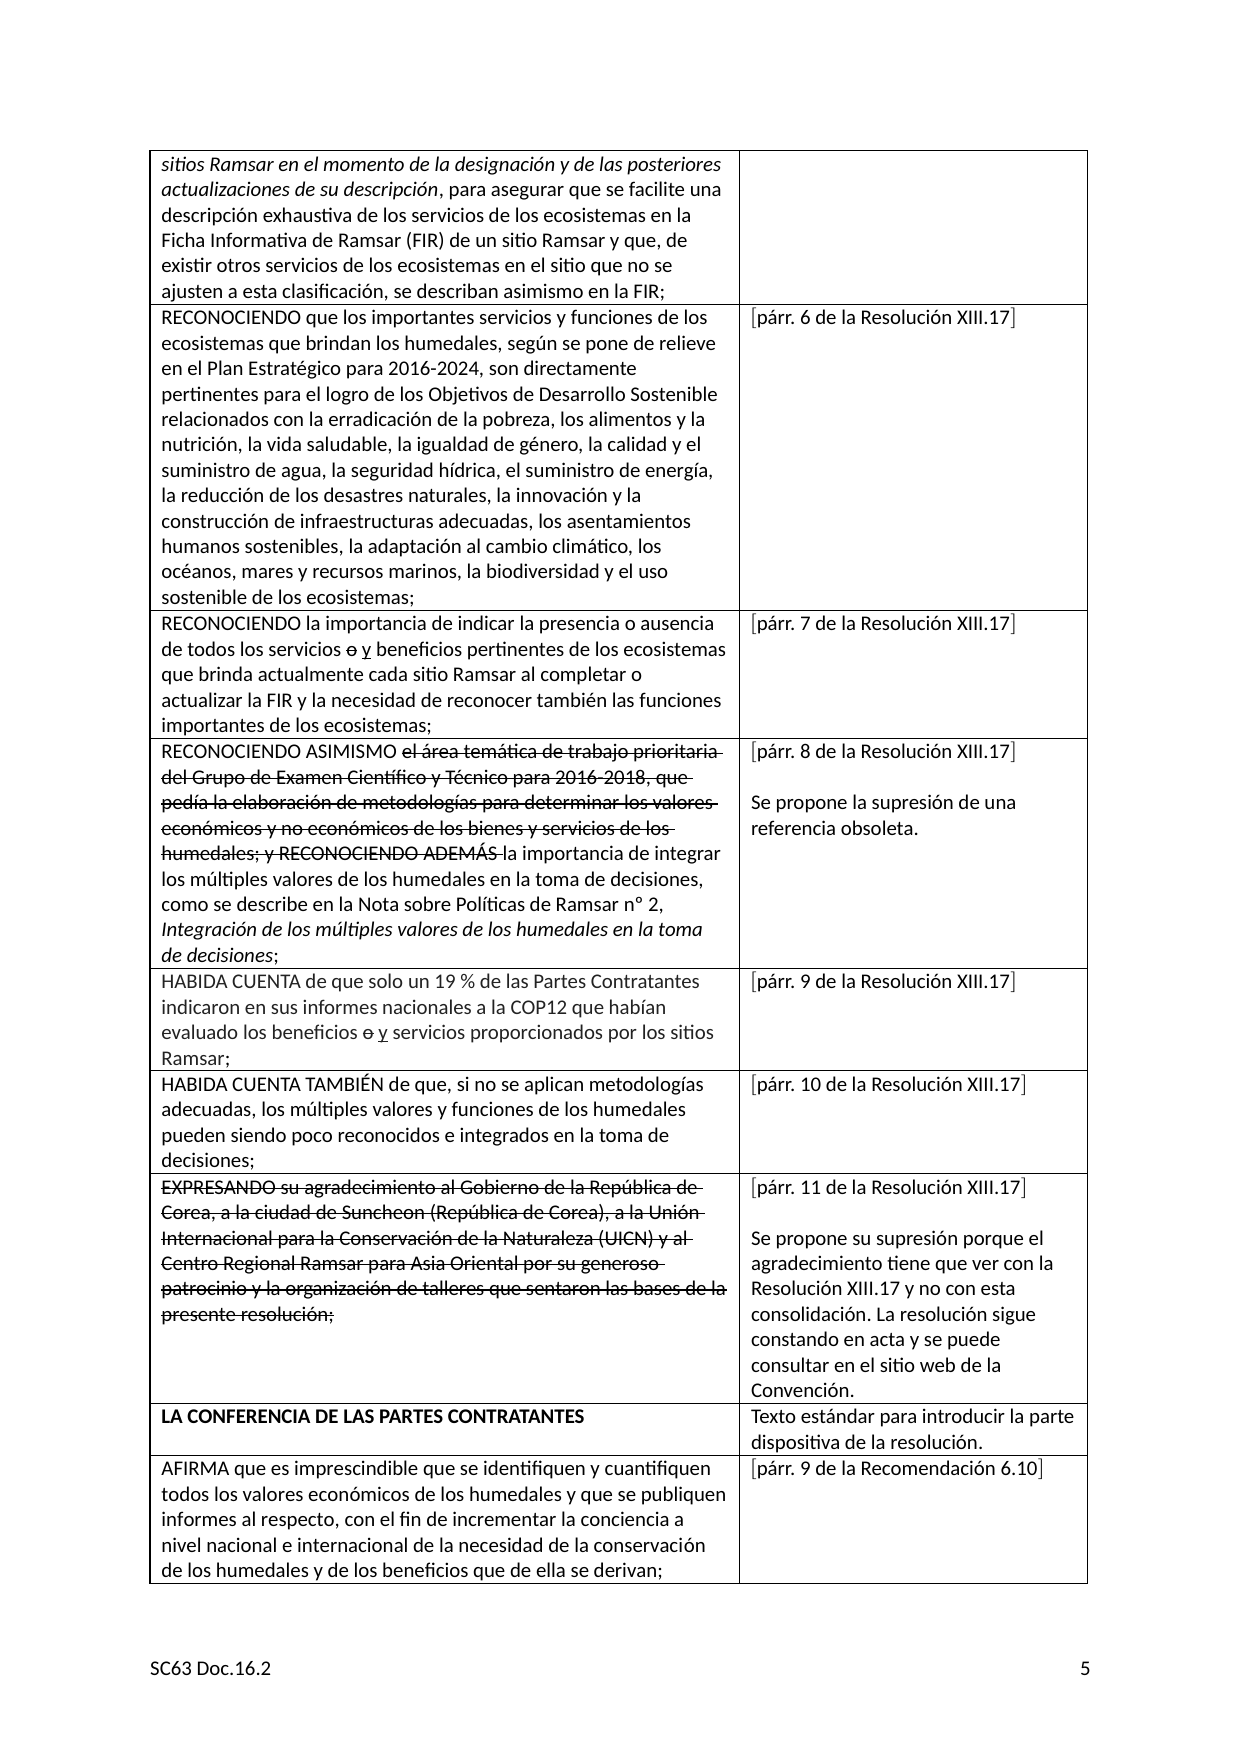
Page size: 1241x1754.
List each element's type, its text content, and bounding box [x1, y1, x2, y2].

table_cell Texto estándar para introducir la parte dispositiva de la resolución. [740, 1404, 1087, 1454]
table_cell párr. 10 de la Resolución XIII.17 [740, 1071, 1087, 1173]
table_cell HABIDA CUENTA TAMBIÉN de que, si no se aplican metodologías adecuadas, los múltiples valores y funciones de los humedales pueden siendo poco reconocidos e integrados en la toma de decisiones; [151, 1071, 739, 1173]
table_cell párr. 11 de la Resolución XIII.17 Se propone su supresión porque el agradecimiento tiene que ver con la Resolución XIII.17 y no con esta consolidación. La resolución sigue constando en acta y se puede consultar en el sitio web de la Convención. [740, 1174, 1087, 1403]
table_cell EXPRESANDO su agradecimiento al Gobierno de la República de Corea, a la ciudad de Suncheon (República de Corea), a la Unión Internacional para la Conservación de la Naturaleza (UICN) y al Centro Regional Ramsar para Asia Oriental por su generoso patrocinio y la organización de talleres que sentaron las bases de la presente resolución; [151, 1174, 739, 1403]
table_cell HABIDA CUENTA de que solo un 19 % de las Partes Contratantes indicaron en sus informes nacionales a la COP12 que habían evaluado los beneficios o y servicios proporcionados por los sitios Ramsar; [224, 969, 739, 1070]
table_cell RECONOCIENDO la importancia de indicar la presencia o ausencia de todos los servicios o y beneficios pertinentes de los ecosistemas que brinda actualmente cada sitio Ramsar al completar o actualizar la FIR y la necesidad de reconocer también las funciones importantes de los ecosistemas; [151, 611, 739, 738]
table_cell párr. 8 de la Resolución XIII.17 Se propone la supresión de una referencia obsoleta. [740, 739, 1087, 967]
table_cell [740, 151, 1087, 303]
table_cell párr. 7 de la Resolución XIII.17 [740, 611, 1087, 738]
table_cell RECONOCIENDO que los importantes servicios y funciones de los ecosistemas que brindan los humedales, según se pone de relieve en el Plan Estratégico para 2016-2024, son directamente pertinentes para el logro de los Objetivos de Desarrollo Sostenible relacionados con la erradicación de la pobreza, los alimentos y la nutrición, la vida saludable, la igualdad de género, la calidad y el suministro de agua, la seguridad hídrica, el suministro de energía, la reducción de los desastres naturales, la innovación y la construcción de infraestructuras adecuadas, los asentamientos humanos sostenibles, la adaptación al cambio climático, los océanos, mares y recursos marinos, la biodiversidad y el uso sostenible de los ecosistemas; [151, 305, 739, 609]
table_cell párr. 9 de la Resolución XIII.17 [740, 969, 1087, 1070]
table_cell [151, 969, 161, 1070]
table_cell RECONOCIENDO ASIMISMO el área temática de trabajo prioritaria del Grupo de Examen Científico y Técnico para 2016-2018, que pedía la elaboración de metodologías para determinar los valores económicos y no económicos de los bienes y servicios de los humedales; y RECONOCIENDO ADEMÁS la importancia de integrar los múltiples valores de los humedales en la toma de decisiones, como se describe en la Nota sobre Políticas de Ramsar nº 2, Integración de los múltiples valores de los humedales en la toma de decisiones; [151, 739, 739, 967]
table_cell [151, 151, 739, 303]
table_cell LA CONFERENCIA DE LAS PARTES CONTRATANTES [151, 1404, 739, 1454]
table_cell párr. 6 de la Resolución XIII.17 [740, 305, 1087, 609]
table_cell AFIRMA que es imprescindible que se identifiquen y cuantifiquen todos los valores económicos de los humedales y que se publiquen informes al respecto, con el fin de incrementar la conciencia a nivel nacional e internacional de la necesidad de la conservación de los humedales y de los beneficios que de ella se derivan; [151, 1456, 739, 1583]
table_cell párr. 9 de la Recomendación 6.10 [740, 1456, 1087, 1583]
